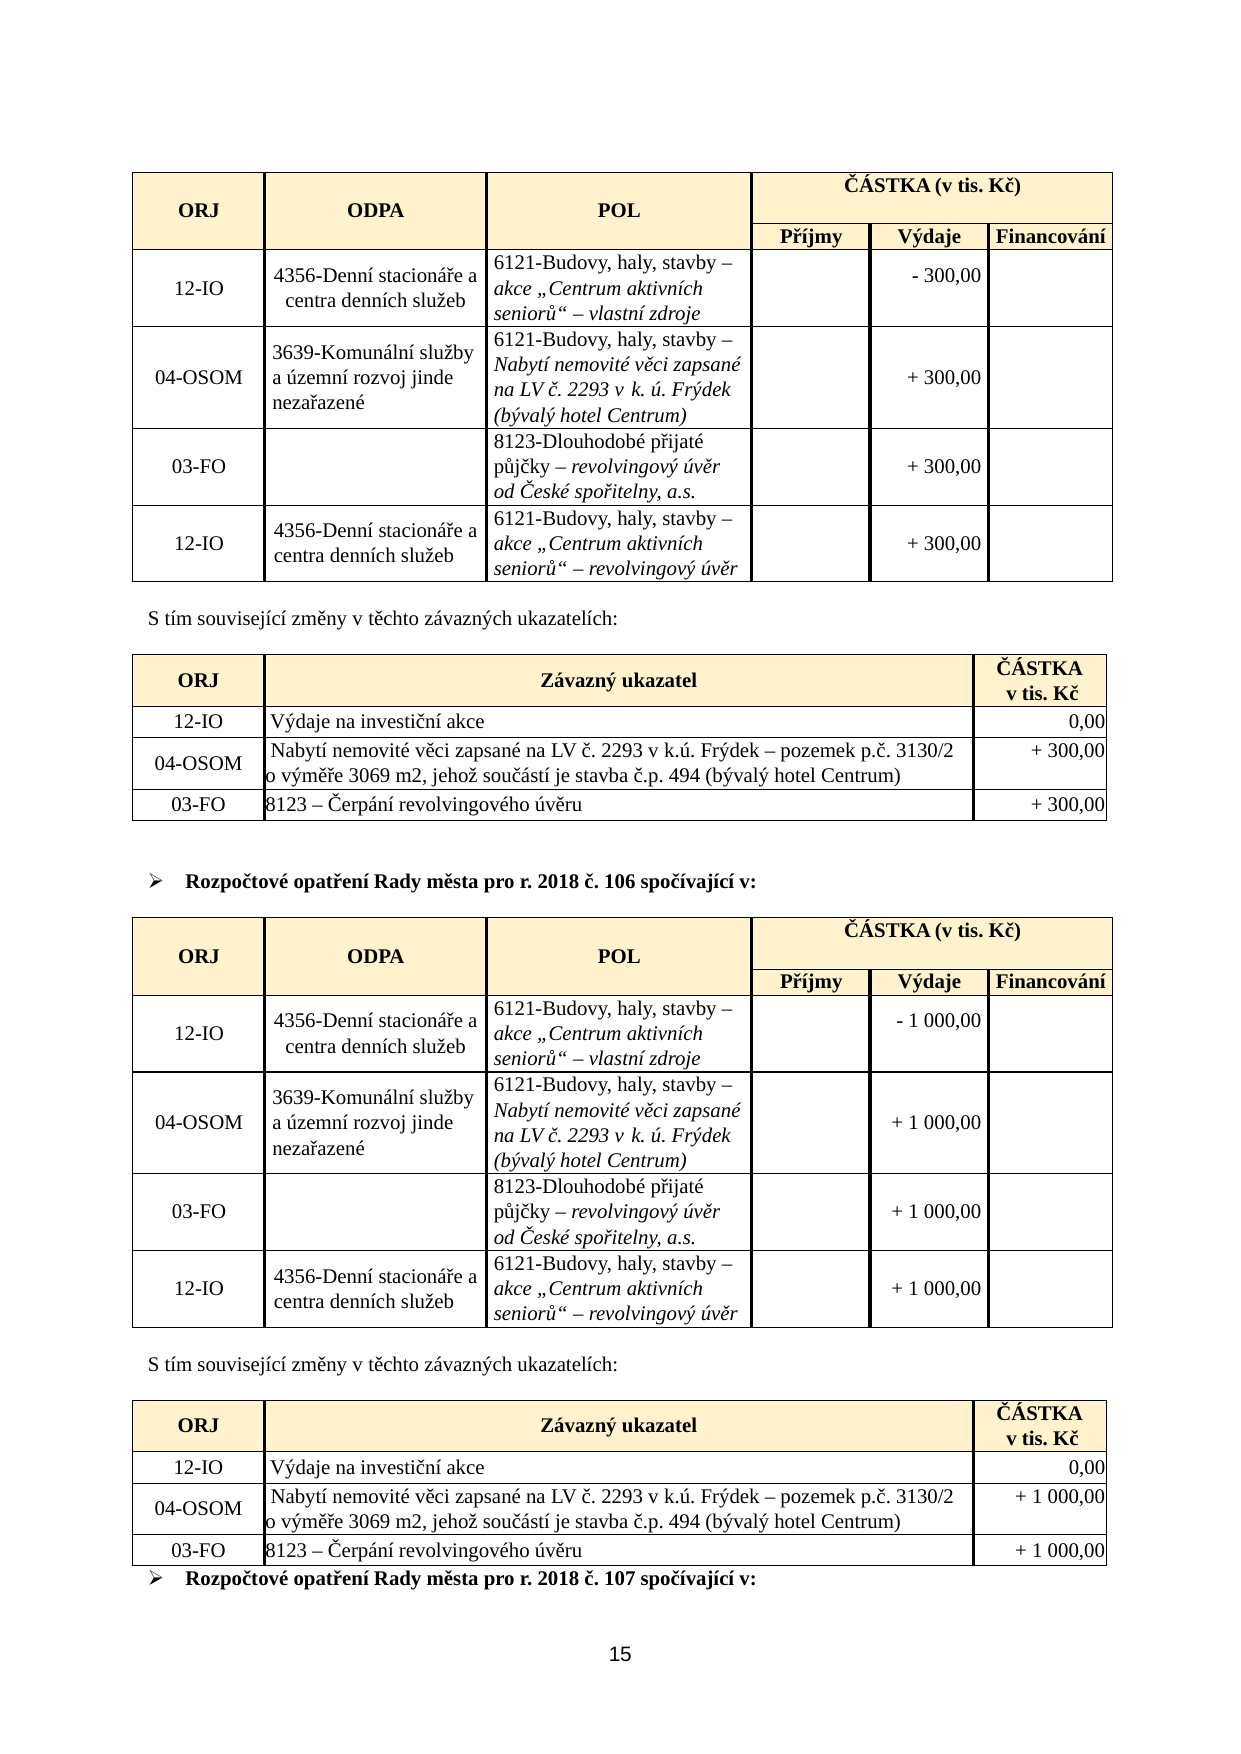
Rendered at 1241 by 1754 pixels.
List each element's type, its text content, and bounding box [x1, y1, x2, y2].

table_cell + 300,00 [872, 506, 987, 581]
table_header ORJ [133, 918, 263, 995]
table_cell [753, 250, 868, 326]
list Rozpočtové opatření Rady města pro r. 2018 č. 106 spočívající v: [148, 869, 1093, 893]
table_cell 4356-Denní stacionáře a centra denních služeb [266, 996, 485, 1071]
table_cell 12-IO [133, 250, 263, 326]
table_cell 6121-Budovy, haly, stavby – akce „Centrum aktivních seniorů“ – vlastní zdroje [488, 250, 750, 326]
table_header POL [488, 918, 750, 995]
table_cell 03-FO [133, 1174, 263, 1250]
table_cell 03-FO [133, 790, 263, 820]
list Rozpočtové opatření Rady města pro r. 2018 č. 107 spočívající v: [148, 1566, 1093, 1590]
table_cell 6121-Budovy, haly, stavby – akce „Centrum aktivních seniorů“ – revolvingový úvěr [488, 506, 750, 581]
text S tím související změny v těchto závazných ukazatelích: [148, 606, 1093, 630]
table_cell Příjmy [753, 970, 868, 995]
table_header Závazný ukazatel [266, 1401, 972, 1451]
table_cell + 1 000,00 [975, 1484, 1106, 1534]
table_cell [990, 1073, 1112, 1173]
table_header ORJ [133, 173, 263, 249]
table_cell + 300,00 [872, 327, 987, 428]
table_header ČÁSTKA v tis. Kč [975, 655, 1106, 706]
table_cell 6121-Budovy, haly, stavby – Nabytí nemovité věci zapsané na LV č. 2293 v k. ú. Frýdek (bývalý hotel Centrum) [488, 1073, 750, 1173]
table_header ODPA [266, 173, 485, 249]
table_cell 04-OSOM [133, 1484, 263, 1534]
table_cell 12-IO [133, 707, 263, 737]
table_cell 6121-Budovy, haly, stavby – Nabytí nemovité věci zapsané na LV č. 2293 v k. ú. Frýdek (bývalý hotel Centrum) [488, 327, 750, 428]
table_header POL [488, 173, 750, 249]
table_cell + 300,00 [975, 790, 1106, 820]
table_cell Příjmy [753, 224, 868, 249]
table_cell [753, 1251, 868, 1327]
table_cell 3639-Komunální služby a územní rozvoj jinde nezařazené [266, 1073, 485, 1173]
table_cell [990, 250, 1112, 326]
table_header ORJ [133, 1401, 263, 1451]
table_cell [753, 1073, 868, 1173]
table_cell 03-FO [133, 1535, 263, 1565]
table_cell Nabytí nemovité věci zapsané na LV č. 2293 v k.ú. Frýdek – pozemek p.č. 3130/2 o výměře 3069 m2, jehož součástí je stavba č.p. 494 (bývalý hotel Centrum) [266, 738, 972, 788]
table_cell - 1 000,00 [872, 996, 987, 1071]
table_cell - 300,00 [872, 250, 987, 326]
table_cell + 300,00 [872, 429, 987, 504]
table_cell [990, 429, 1112, 504]
table_cell Výdaje na investiční akce [266, 707, 972, 737]
table_cell [990, 506, 1112, 581]
table_header ČÁSTKA (v tis. Kč) [753, 918, 1112, 968]
table_cell 12-IO [133, 996, 263, 1071]
table_cell 12-IO [133, 1452, 263, 1482]
table_cell [753, 1174, 868, 1250]
table_cell [990, 996, 1112, 1071]
table_cell 8123 – Čerpání revolvingového úvěru [266, 790, 972, 820]
table_cell Nabytí nemovité věci zapsané na LV č. 2293 v k.ú. Frýdek – pozemek p.č. 3130/2 o výměře 3069 m2, jehož součástí je stavba č.p. 494 (bývalý hotel Centrum) [266, 1484, 972, 1534]
text S tím související změny v těchto závazných ukazatelích: [148, 1352, 1093, 1376]
table_header ČÁSTKA (v tis. Kč) [753, 173, 1112, 223]
table_cell 12-IO [133, 1251, 263, 1327]
table_cell [266, 1174, 485, 1250]
table_cell 4356-Denní stacionáře a centra denních služeb [266, 506, 485, 581]
table_cell [990, 327, 1112, 428]
table_cell 4356-Denní stacionáře a centra denních služeb [266, 250, 485, 326]
table_cell [266, 429, 485, 504]
table_cell 0,00 [975, 707, 1106, 737]
table_cell 8123-Dlouhodobé přijaté půjčky – revolvingový úvěr od České spořitelny, a.s. [488, 1174, 750, 1250]
table_cell [990, 1251, 1112, 1327]
table_cell 6121-Budovy, haly, stavby – akce „Centrum aktivních seniorů“ – vlastní zdroje [488, 996, 750, 1071]
table_cell 6121-Budovy, haly, stavby – akce „Centrum aktivních seniorů“ – revolvingový úvěr [488, 1251, 750, 1327]
table_cell 0,00 [975, 1452, 1106, 1482]
table_cell 04-OSOM [133, 327, 263, 428]
table_cell + 300,00 [975, 738, 1106, 788]
table_cell 8123-Dlouhodobé přijaté půjčky – revolvingový úvěr od České spořitelny, a.s. [488, 429, 750, 504]
table_cell [753, 506, 868, 581]
table_cell + 1 000,00 [872, 1073, 987, 1173]
table_cell [753, 327, 868, 428]
table_cell 03-FO [133, 429, 263, 504]
table_header ODPA [266, 918, 485, 995]
table_cell Financování [990, 970, 1112, 995]
table_cell 12-IO [133, 506, 263, 581]
table_cell 4356-Denní stacionáře a centra denních služeb [266, 1251, 485, 1327]
table_cell Financování [990, 224, 1112, 249]
table_cell [753, 429, 868, 504]
table_cell [990, 1174, 1112, 1250]
table_cell Výdaje [872, 224, 987, 249]
table_cell 04-OSOM [133, 1073, 263, 1173]
table_header ČÁSTKA v tis. Kč [975, 1401, 1106, 1451]
table_header Závazný ukazatel [266, 655, 972, 706]
table_cell Výdaje [872, 970, 987, 995]
table_cell + 1 000,00 [975, 1535, 1106, 1565]
table_cell Výdaje na investiční akce [266, 1452, 972, 1482]
table_cell 8123 – Čerpání revolvingového úvěru [266, 1535, 972, 1565]
table_cell [753, 996, 868, 1071]
table_cell + 1 000,00 [872, 1251, 987, 1327]
table_cell 3639-Komunální služby a územní rozvoj jinde nezařazené [266, 327, 485, 428]
table_header ORJ [133, 655, 263, 706]
table_cell 04-OSOM [133, 738, 263, 788]
table_cell + 1 000,00 [872, 1174, 987, 1250]
